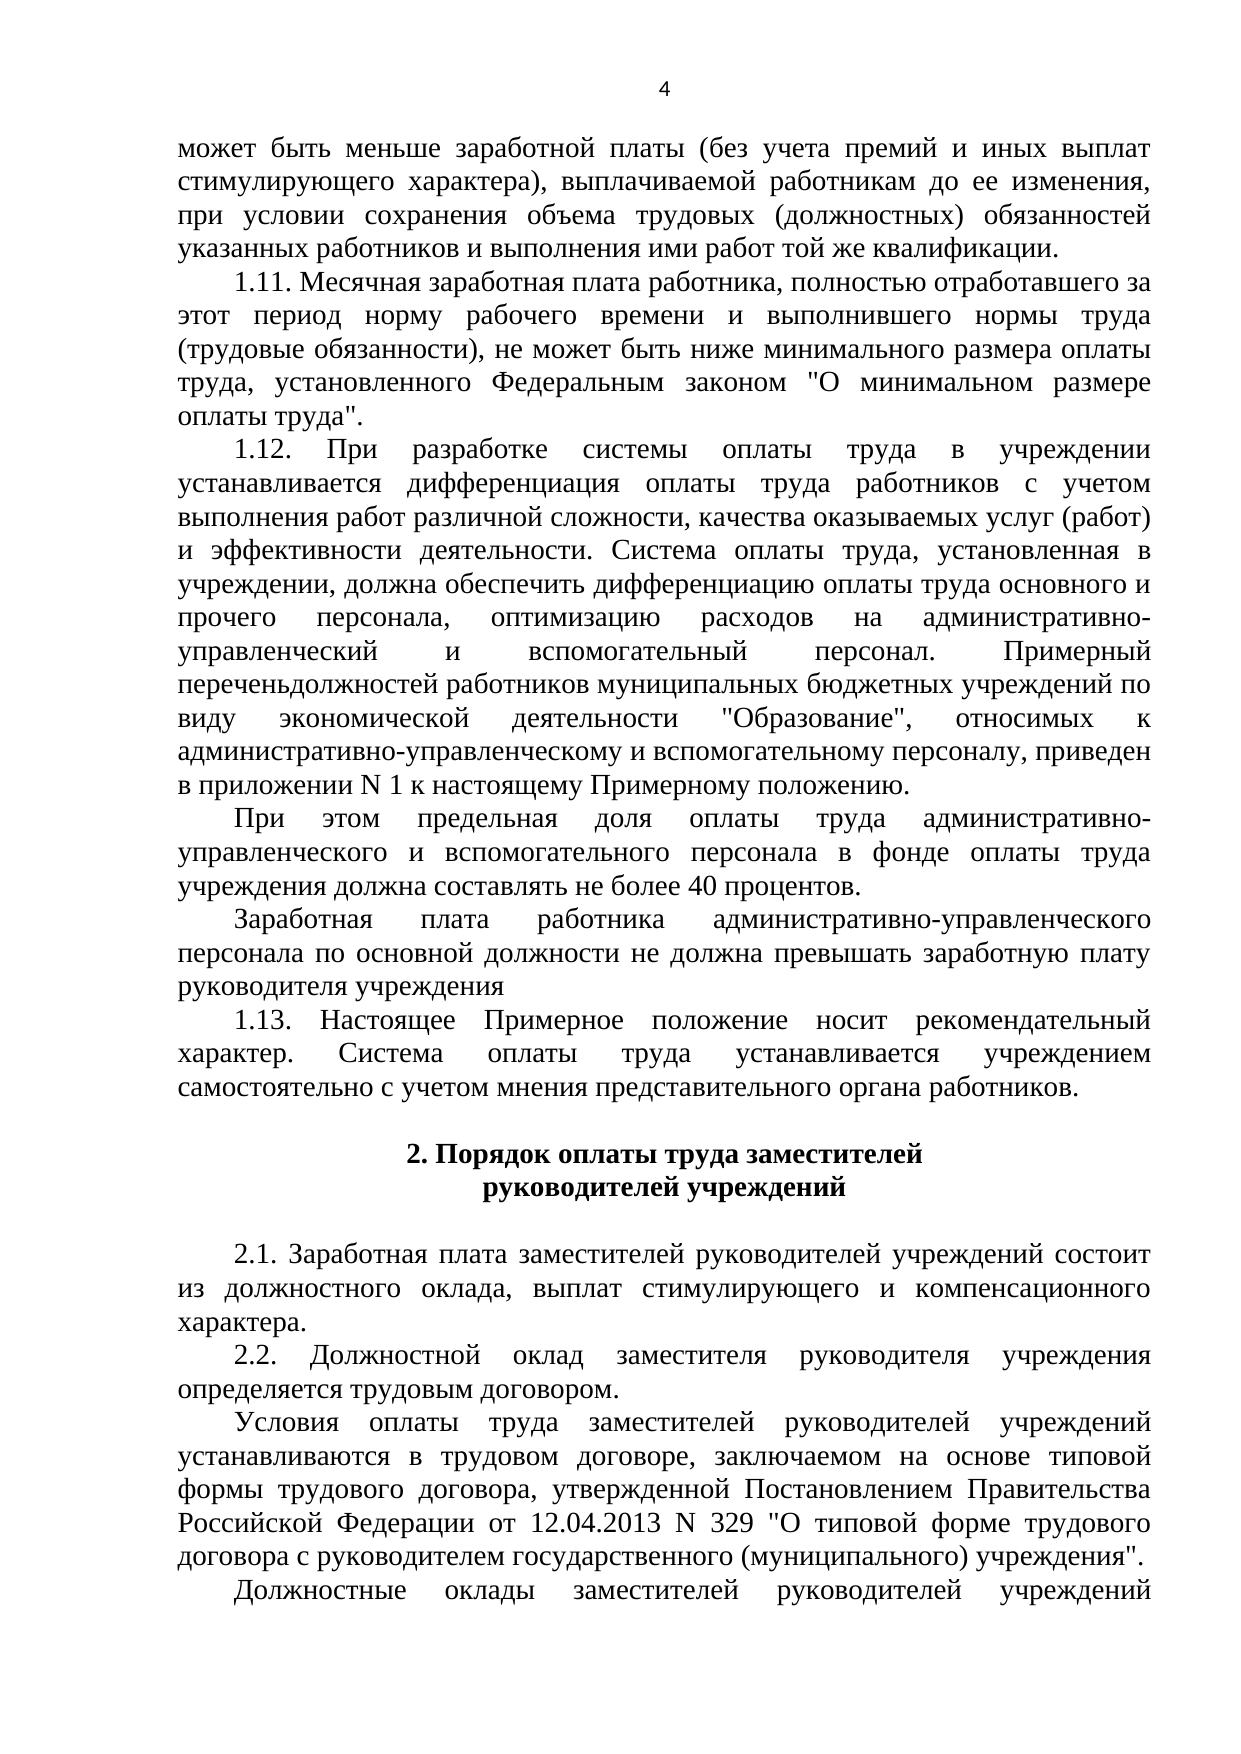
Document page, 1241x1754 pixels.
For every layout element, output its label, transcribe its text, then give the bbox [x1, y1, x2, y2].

text При этом предельная доля оплаты труда административно-управленческого и вспомогательного персонала в фонде оплаты труда учреждения должна составлять не более 40 процентов. [177, 801, 1152, 901]
title 2. Порядок оплаты труда заместителей [177, 1136, 1152, 1169]
text 1.12. При разработке системы оплаты труда в учреждении устанавливается дифференциация оплаты труда работников с учетом выполнения работ различной сложности, качества оказываемых услуг (работ) и эффективности деятельности. Система оплаты труда, установленная в учреждении, должна обеспечить дифференциацию оплаты труда основного и прочего персонала, оптимизацию расходов на административно-управленческий и вспомогательный персонал. Примерный переченьдолжностей работников муниципальных бюджетных учреждений по виду экономической деятельности "Образование", относимых к административно-управленческому и вспомогательному персоналу, приведен в приложении N 1 к настоящему Примерному положению. [177, 432, 1152, 801]
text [177, 130, 1152, 264]
text 1.11. Месячная заработная плата работника, полностью отработавшего за этот период норму рабочего времени и выполнившего нормы труда (трудовые обязанности), не может быть ниже минимального размера оплаты труда, установленного Федеральным законом "О минимальном размере оплаты труда". [177, 264, 1152, 432]
text Заработная плата работника административно-управленческого персонала по основной должности не должна превышать заработную плату руководителя учреждения [177, 901, 1152, 1002]
title руководителей учреждений [177, 1169, 1152, 1203]
text 2.2. Должностной оклад заместителя руководителя учреждения определяется трудовым договором. [177, 1337, 1152, 1404]
text Условия оплаты труда заместителей руководителей учреждений устанавливаются в трудовом договоре, заключаемом на основе типовой формы трудового договора, утвержденной Постановлением Правительства Российской Федерации от 12.04.2013 N 329 "О типовой форме трудового договора с руководителем государственного (муниципального) учреждения". [177, 1404, 1152, 1572]
text 1.13. Настоящее Примерное положение носит рекомендательный характер. Система оплаты труда устанавливается учреждением самостоятельно с учетом мнения представительного органа работников. [177, 1002, 1152, 1102]
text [177, 1572, 1152, 1606]
text 2.1. Заработная плата заместителей руководителей учреждений состоит из должностного оклада, выплат стимулирующего и компенсационного характера. [177, 1237, 1152, 1337]
